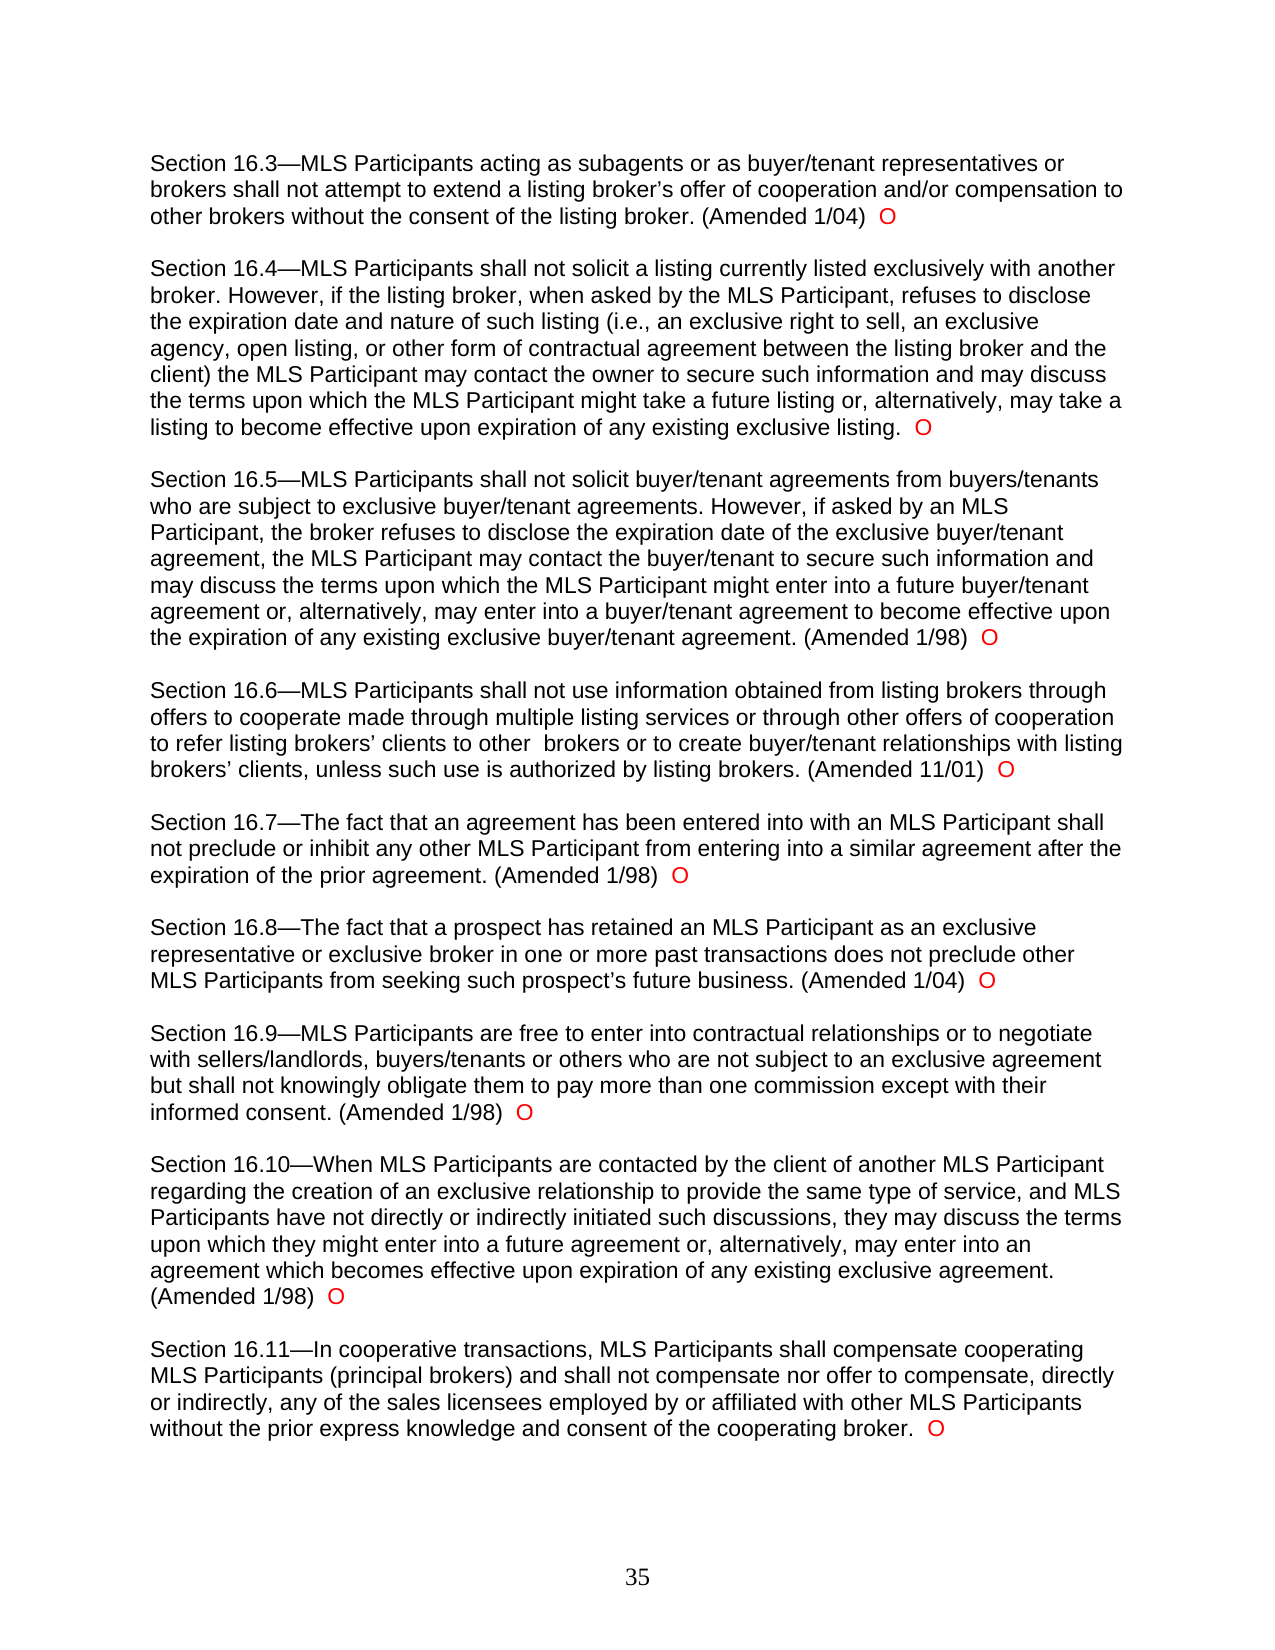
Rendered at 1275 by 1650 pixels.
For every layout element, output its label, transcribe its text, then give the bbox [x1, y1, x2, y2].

text Section 16.9—MLS Participants are free to enter into contractual relationships or to negotiate with sellers/landlords, buyers/tenants or others who are not subject to an exclusive agreement but shall not knowingly obligate them to pay more than one commission except with their informed consent. (Amended 1/98) O [150, 1020, 1125, 1125]
text Section 16.11—In cooperative transactions, MLS Participants shall compensate cooperating MLS Participants (principal brokers) and shall not compensate nor offer to compensate, directly or indirectly, any of the sales licensees employed by or affiliated with other MLS Participants without the prior express knowledge and consent of the cooperating broker. O [150, 1336, 1125, 1441]
text Section 16.8—The fact that a prospect has retained an MLS Participant as an exclusive representative or exclusive broker in one or more past transactions does not preclude other MLS Participants from seeking such prospect’s future business. (Amended 1/04) O [150, 914, 1125, 993]
text Section 16.10—When MLS Participants are contacted by the client of another MLS Participant regarding the creation of an exclusive relationship to provide the same type of service, and MLS Participants have not directly or indirectly initiated such discussions, they may discuss the terms upon which they might enter into a future agreement or, alternatively, may enter into an agreement which becomes effective upon expiration of any existing exclusive agreement. (Amended 1/98) O [150, 1151, 1125, 1309]
text Section 16.6—MLS Participants shall not use information obtained from listing brokers through offers to cooperate made through multiple listing services or through other offers of cooperation to refer listing brokers’ clients to other brokers or to create buyer/tenant relationships with listing brokers’ clients, unless such use is authorized by listing brokers. (Amended 11/01) O [150, 677, 1125, 782]
text Section 16.7—The fact that an agreement has been entered into with an MLS Participant shall not preclude or inhibit any other MLS Participant from entering into a similar agreement after the expiration of the prior agreement. (Amended 1/98) O [150, 809, 1125, 888]
text Section 16.5—MLS Participants shall not solicit buyer/tenant agreements from buyers/tenants who are subject to exclusive buyer/tenant agreements. However, if asked by an MLS Participant, the broker refuses to disclose the expiration date of the exclusive buyer/tenant agreement, the MLS Participant may contact the buyer/tenant to secure such information and may discuss the terms upon which the MLS Participant might enter into a future buyer/tenant agreement or, alternatively, may enter into a buyer/tenant agreement to become effective upon the expiration of any existing exclusive buyer/tenant agreement. (Amended 1/98) O [150, 466, 1125, 651]
text Section 16.4—MLS Participants shall not solicit a listing currently listed exclusively with another broker. However, if the listing broker, when asked by the MLS Participant, refuses to disclose the expiration date and nature of such listing (i.e., an exclusive right to sell, an exclusive agency, open listing, or other form of contractual agreement between the listing broker and the client) the MLS Participant may contact the owner to secure such information and may discuss the terms upon which the MLS Participant might take a future listing or, alternatively, may take a listing to become effective upon expiration of any existing exclusive listing. O [150, 255, 1125, 440]
text Section 16.3—MLS Participants acting as subagents or as buyer/tenant representatives or brokers shall not attempt to extend a listing broker’s offer of cooperation and/or compensation to other brokers without the consent of the listing broker. (Amended 1/04) O [150, 150, 1125, 229]
